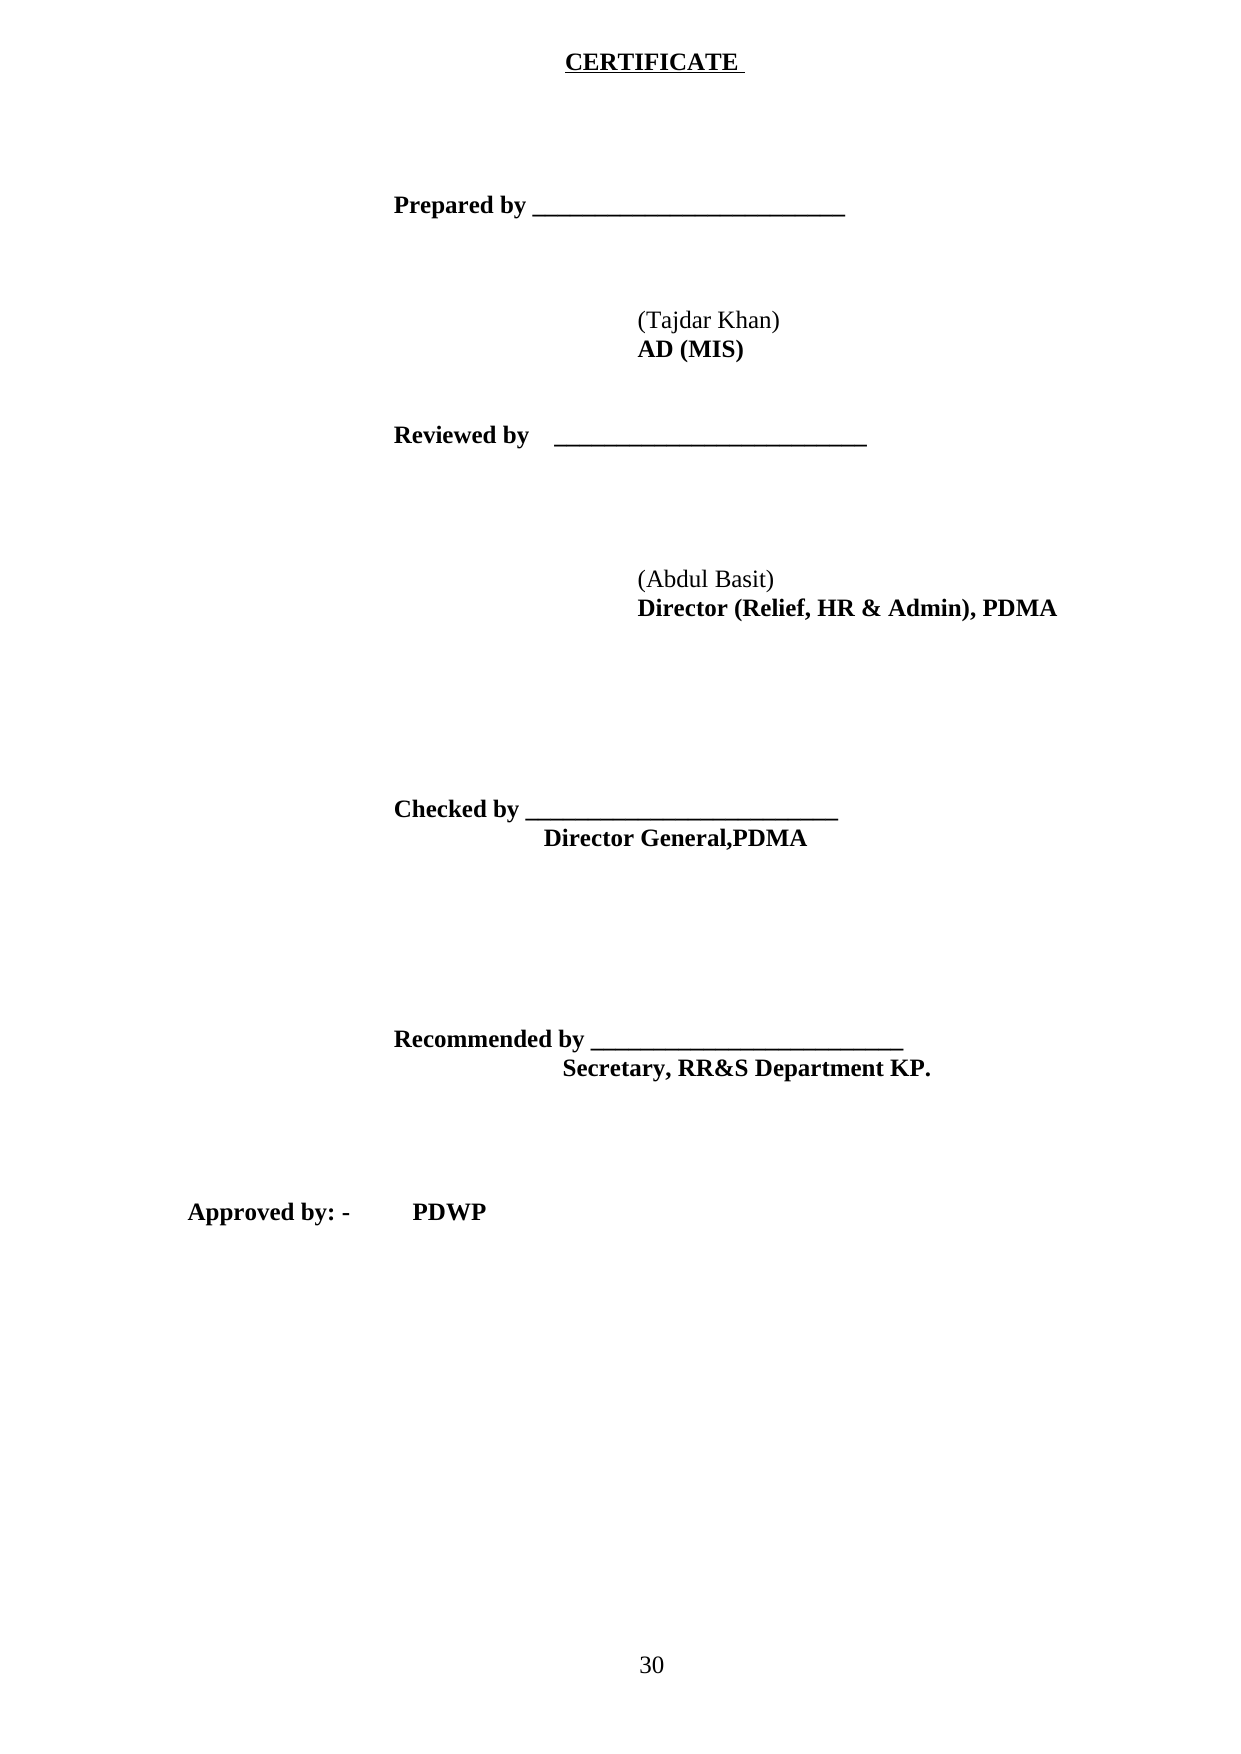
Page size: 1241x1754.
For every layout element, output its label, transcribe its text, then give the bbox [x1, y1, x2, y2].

text (Abdul Basit) [637, 564, 1116, 593]
text Director (Relief, HR & Admin), PDMA [637, 593, 1116, 622]
text Director General,PDMA [487, 823, 1116, 852]
text CERTIFICATE [187, 47, 1116, 76]
text Checked by _________________________ [337, 794, 1116, 823]
text Prepared by _________________________ [187, 191, 1116, 219]
text Secretary, RR&S Department KP. [487, 1053, 1116, 1082]
text (Tajdar Khan) [637, 306, 1116, 334]
text Recommended by _________________________ [337, 1024, 1116, 1053]
text Reviewed by _________________________ [187, 421, 1116, 449]
text Approved by: - PDWP [187, 1197, 1116, 1226]
text AD (MIS) [637, 334, 1116, 363]
